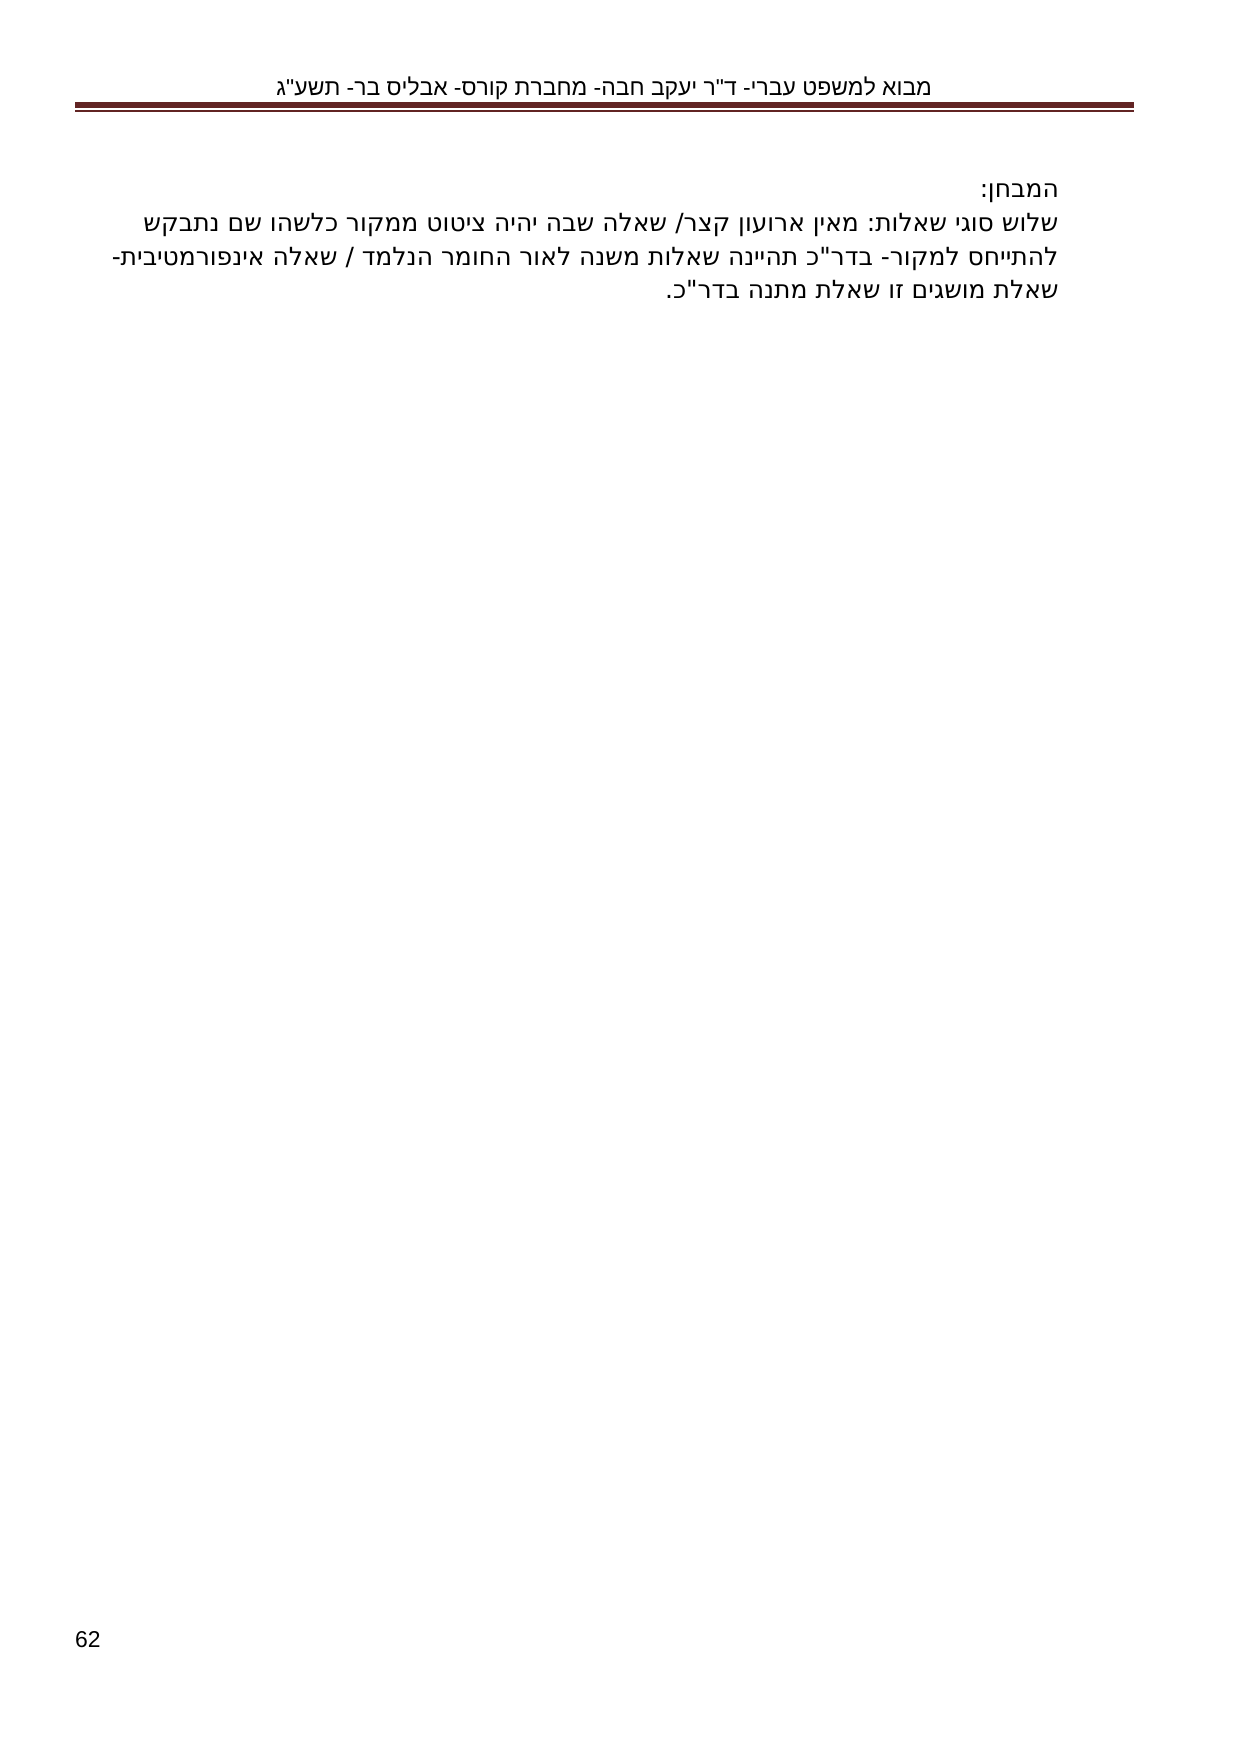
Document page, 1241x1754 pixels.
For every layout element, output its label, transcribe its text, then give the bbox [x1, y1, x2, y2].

list המבחן: [75, 174, 1059, 204]
list שלוש סוגי שאלות: מאין ארועון קצר/ שאלה שבה יהיה ציטוט ממקור כלשהו שם נתבקש להתייחס למקור- בדר"כ תהיינה שאלות משנה לאור החומר הנלמד / שאלה אינפורמטיבית- שאלת מושגים זו שאלת מתנה בדר"כ. [75, 208, 1059, 304]
